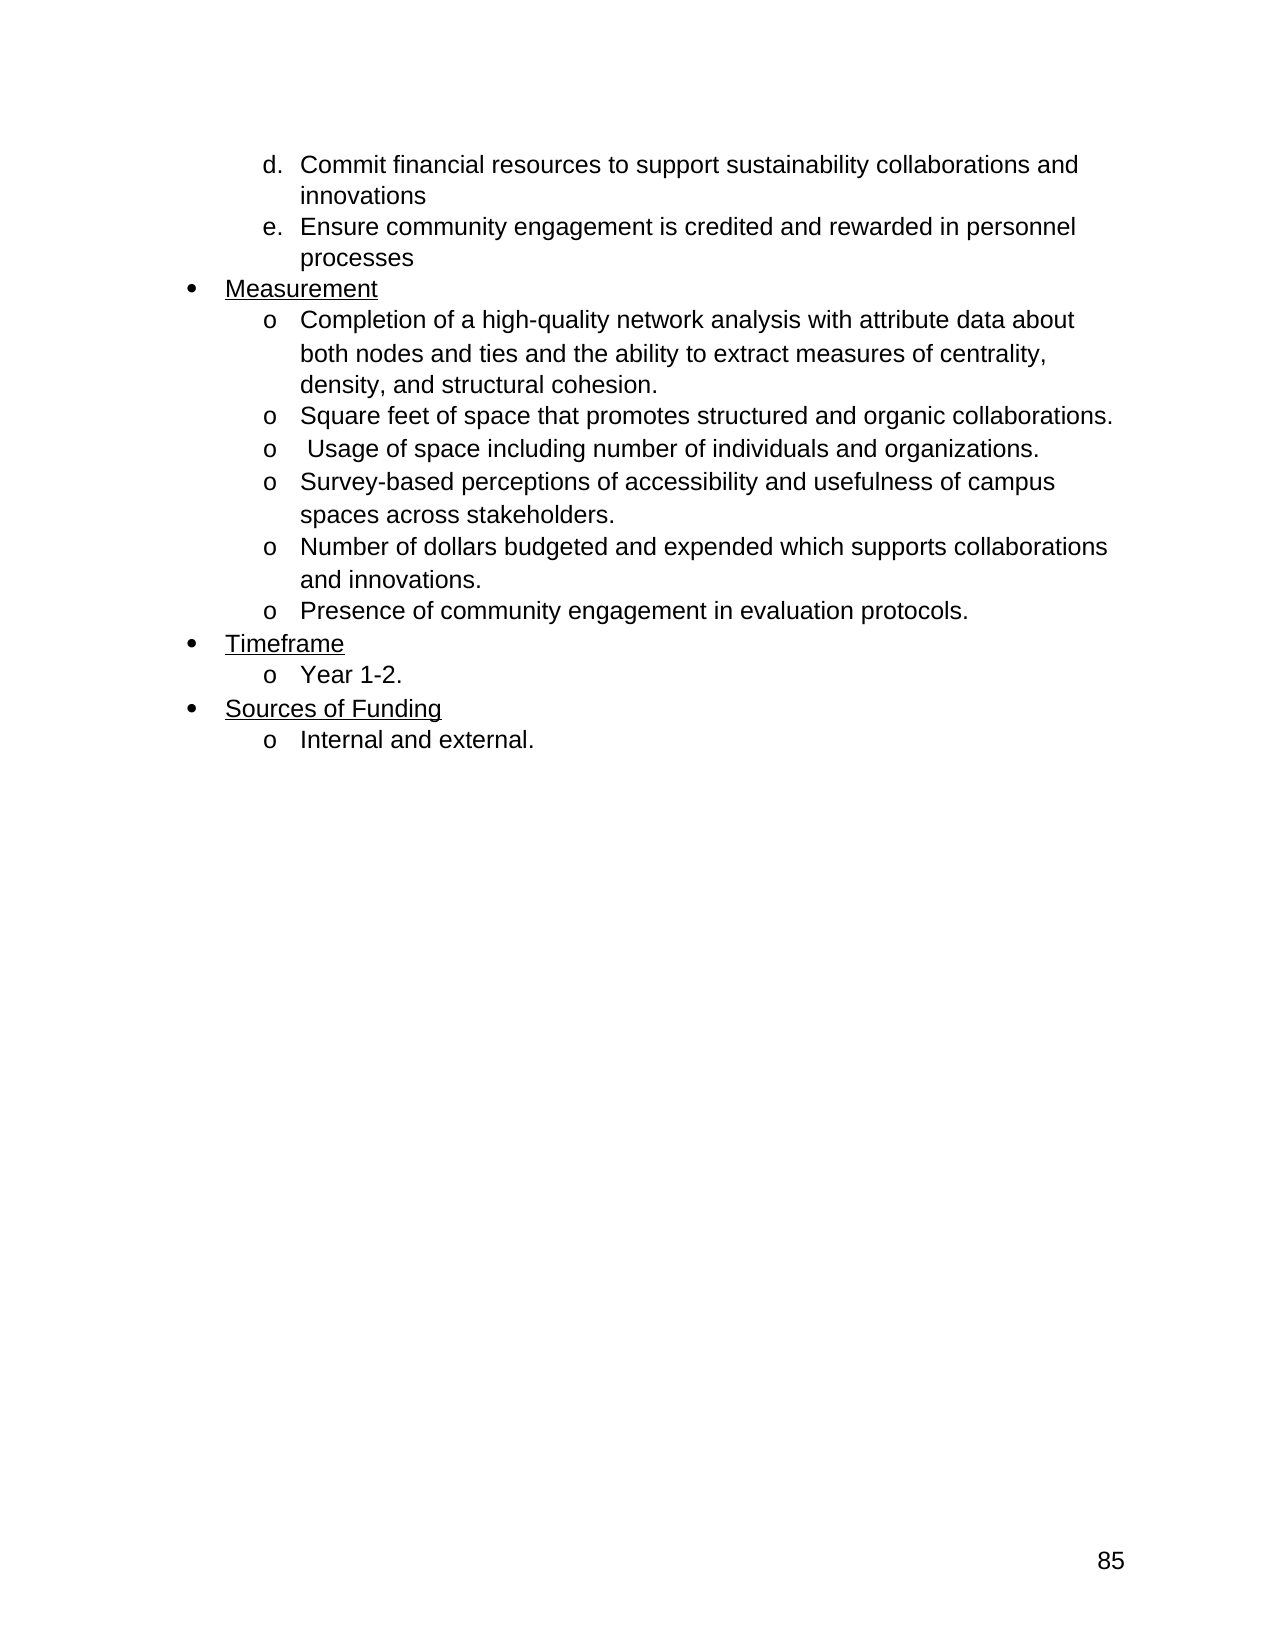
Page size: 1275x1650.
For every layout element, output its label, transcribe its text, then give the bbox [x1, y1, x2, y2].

list Timeframe [187, 629, 1125, 658]
list Square feet of space that promotes structured and organic collaborations. [262, 401, 1125, 432]
list Survey-based perceptions of accessibility and usefulness of campus spaces across stakeholders. [262, 467, 1125, 529]
list Measurement [187, 274, 1125, 303]
list Usage of space including number of individuals and organizations. [262, 434, 1125, 465]
list Commit financial resources to support sustainability collaborations and innovations [262, 150, 1125, 210]
list Ensure community engagement is credited and rewarded in personnel processes [262, 212, 1125, 272]
list Completion of a high-quality network analysis with attribute data about both nodes and ties and the ability to extract measures of centrality, density, and structural cohesion. [262, 305, 1125, 398]
list Internal and external. [262, 725, 1125, 756]
list Year 1-2. [262, 660, 1125, 691]
list Presence of community engagement in evaluation protocols. [262, 596, 1125, 627]
list Sources of Funding [187, 694, 1125, 722]
list Number of dollars budgeted and expended which supports collaborations and innovations. [262, 532, 1125, 593]
